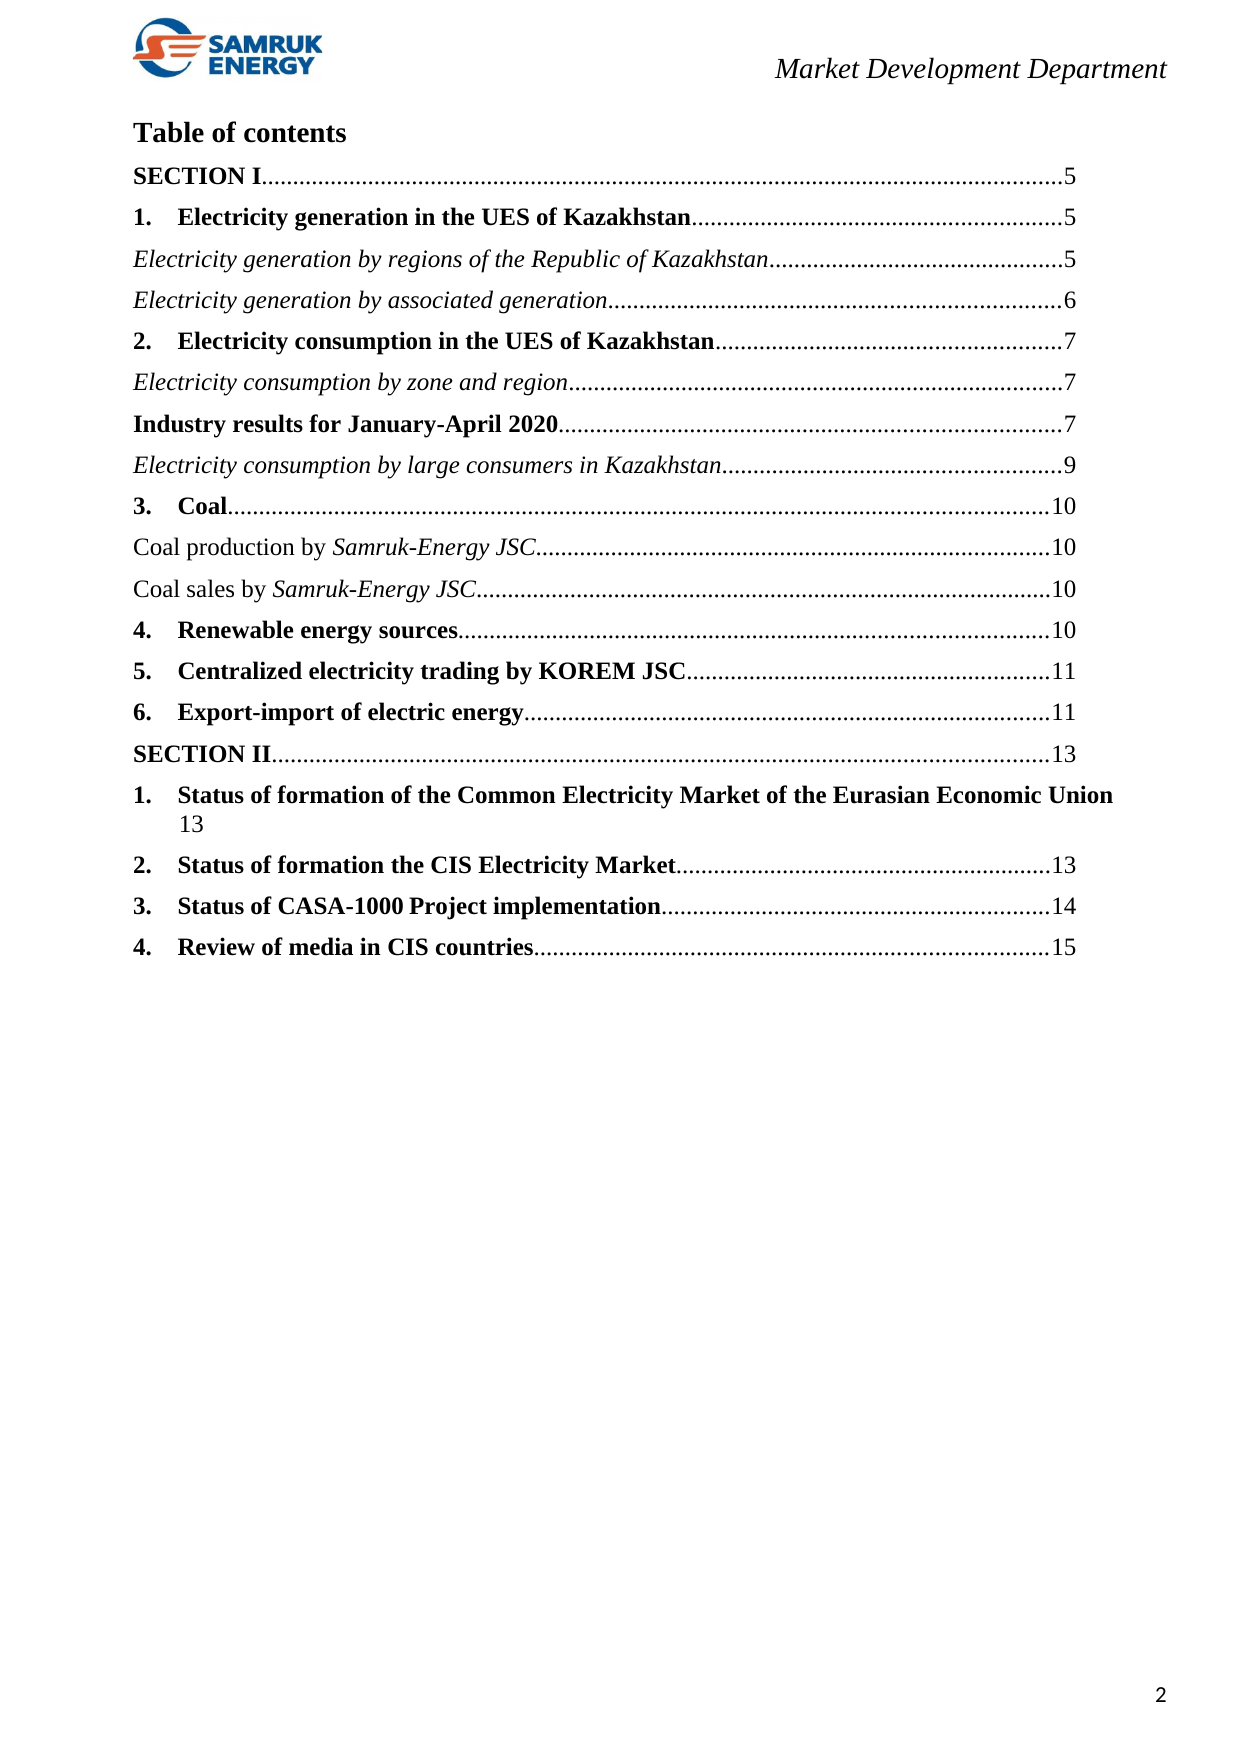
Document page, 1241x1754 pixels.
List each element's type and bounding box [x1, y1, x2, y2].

picture [132, 17, 323, 82]
